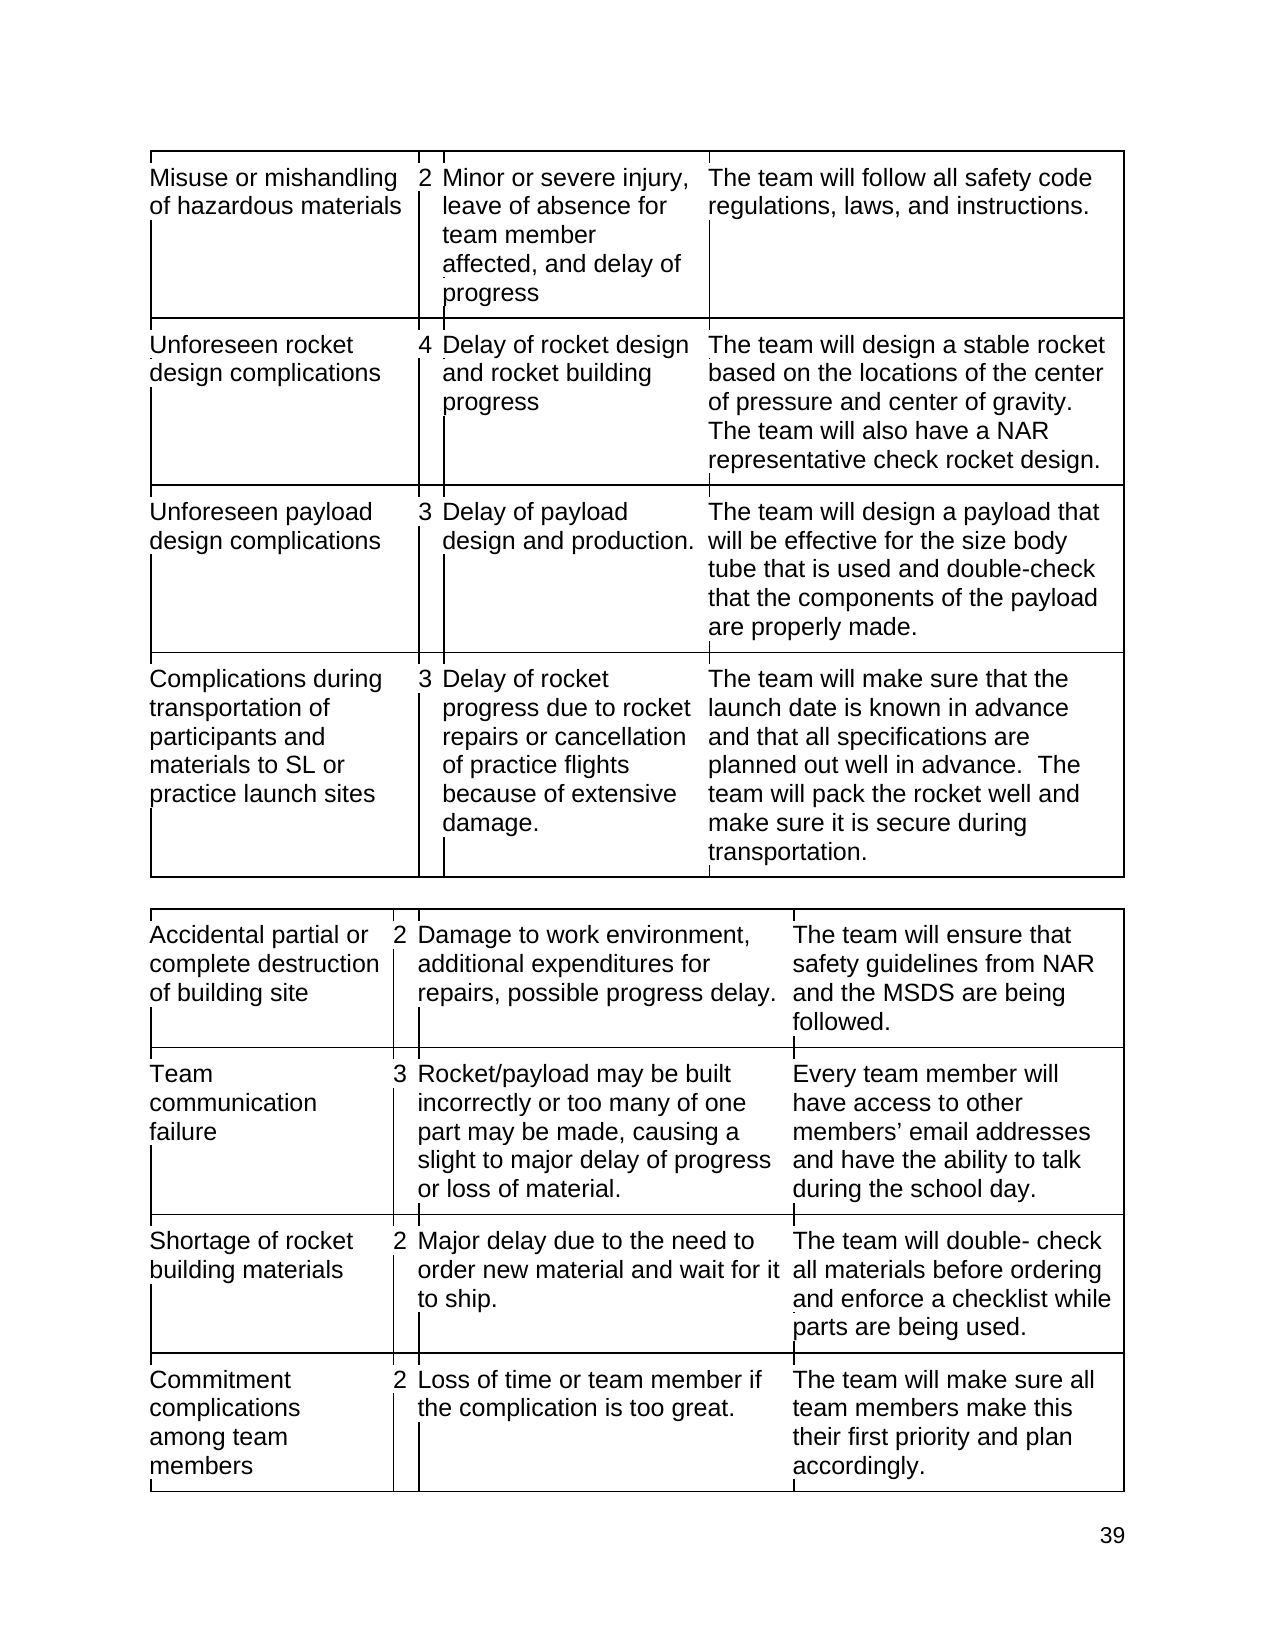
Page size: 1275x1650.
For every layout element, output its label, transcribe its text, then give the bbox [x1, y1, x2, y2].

table_cell Major delay due to the need to order new material and wait for it to ship. [420, 1215, 793, 1352]
table_cell Rocket/payload may be built incorrectly or too many of one part may be made, causing a slight to major delay of progress or loss of material. [420, 1048, 793, 1214]
table_header 2 [394, 910, 418, 1046]
table_cell Shortage of rocket building materials [152, 1215, 393, 1352]
table_cell The team will design a stable rocket based on the locations of the center of pressure and center of gravity. The team will also have a NAR representative check rocket design. [710, 319, 1123, 484]
table_cell 3 [394, 1048, 418, 1214]
table_cell Unforeseen payload design complications [152, 486, 418, 652]
table_cell 3 [420, 653, 443, 876]
table_header The team will ensure that safety guidelines from NAR and the MSDS are being followed. [795, 910, 1123, 1046]
table_cell The team will make sure all team members make this their first priority and plan accordingly. [795, 1354, 1123, 1491]
table_cell Commitment complications among team members [152, 1354, 393, 1491]
table_cell The team will design a payload that will be effective for the size body tube that is used and double-check that the components of the payload are properly made. [710, 486, 1123, 652]
table_header Damage to work environment, additional expenditures for repairs, possible progress delay. [420, 910, 793, 1046]
table_cell 2 [394, 1354, 418, 1491]
table_header Accidental partial or complete destruction of building site [152, 910, 393, 1046]
table_cell 3 [420, 486, 443, 652]
table_cell The team will make sure that the launch date is known in advance and that all specifications are planned out well in advance. The team will pack the rocket well and make sure it is secure during transportation. [710, 653, 1123, 876]
table_cell Delay of payload design and production. [445, 486, 709, 652]
table_cell Unforeseen rocket design complications [152, 319, 418, 484]
table_cell Loss of time or team member if the complication is too great. [420, 1354, 793, 1491]
table_cell The team will follow all safety code regulations, laws, and instructions. [710, 152, 1123, 317]
table_cell Team communication failure [152, 1048, 393, 1214]
table_cell The team will double- check all materials before ordering and enforce a checklist while parts are being used. [795, 1215, 1123, 1352]
table_cell Minor or severe injury, leave of absence for team member affected, and delay of progress [445, 152, 709, 317]
table_cell 4 [420, 319, 443, 484]
table_cell Delay of rocket design and rocket building progress [445, 319, 709, 484]
table_cell Complications during transportation of participants and materials to SL or practice launch sites [152, 653, 418, 876]
table_cell 2 [420, 152, 443, 317]
table_cell Misuse or mishandling of hazardous materials [152, 152, 418, 317]
table_cell Every team member will have access to other members’ email addresses and have the ability to talk during the school day. [795, 1048, 1123, 1214]
table_cell Delay of rocket progress due to rocket repairs or cancellation of practice flights because of extensive damage. [445, 653, 709, 876]
table_cell 2 [394, 1215, 418, 1352]
